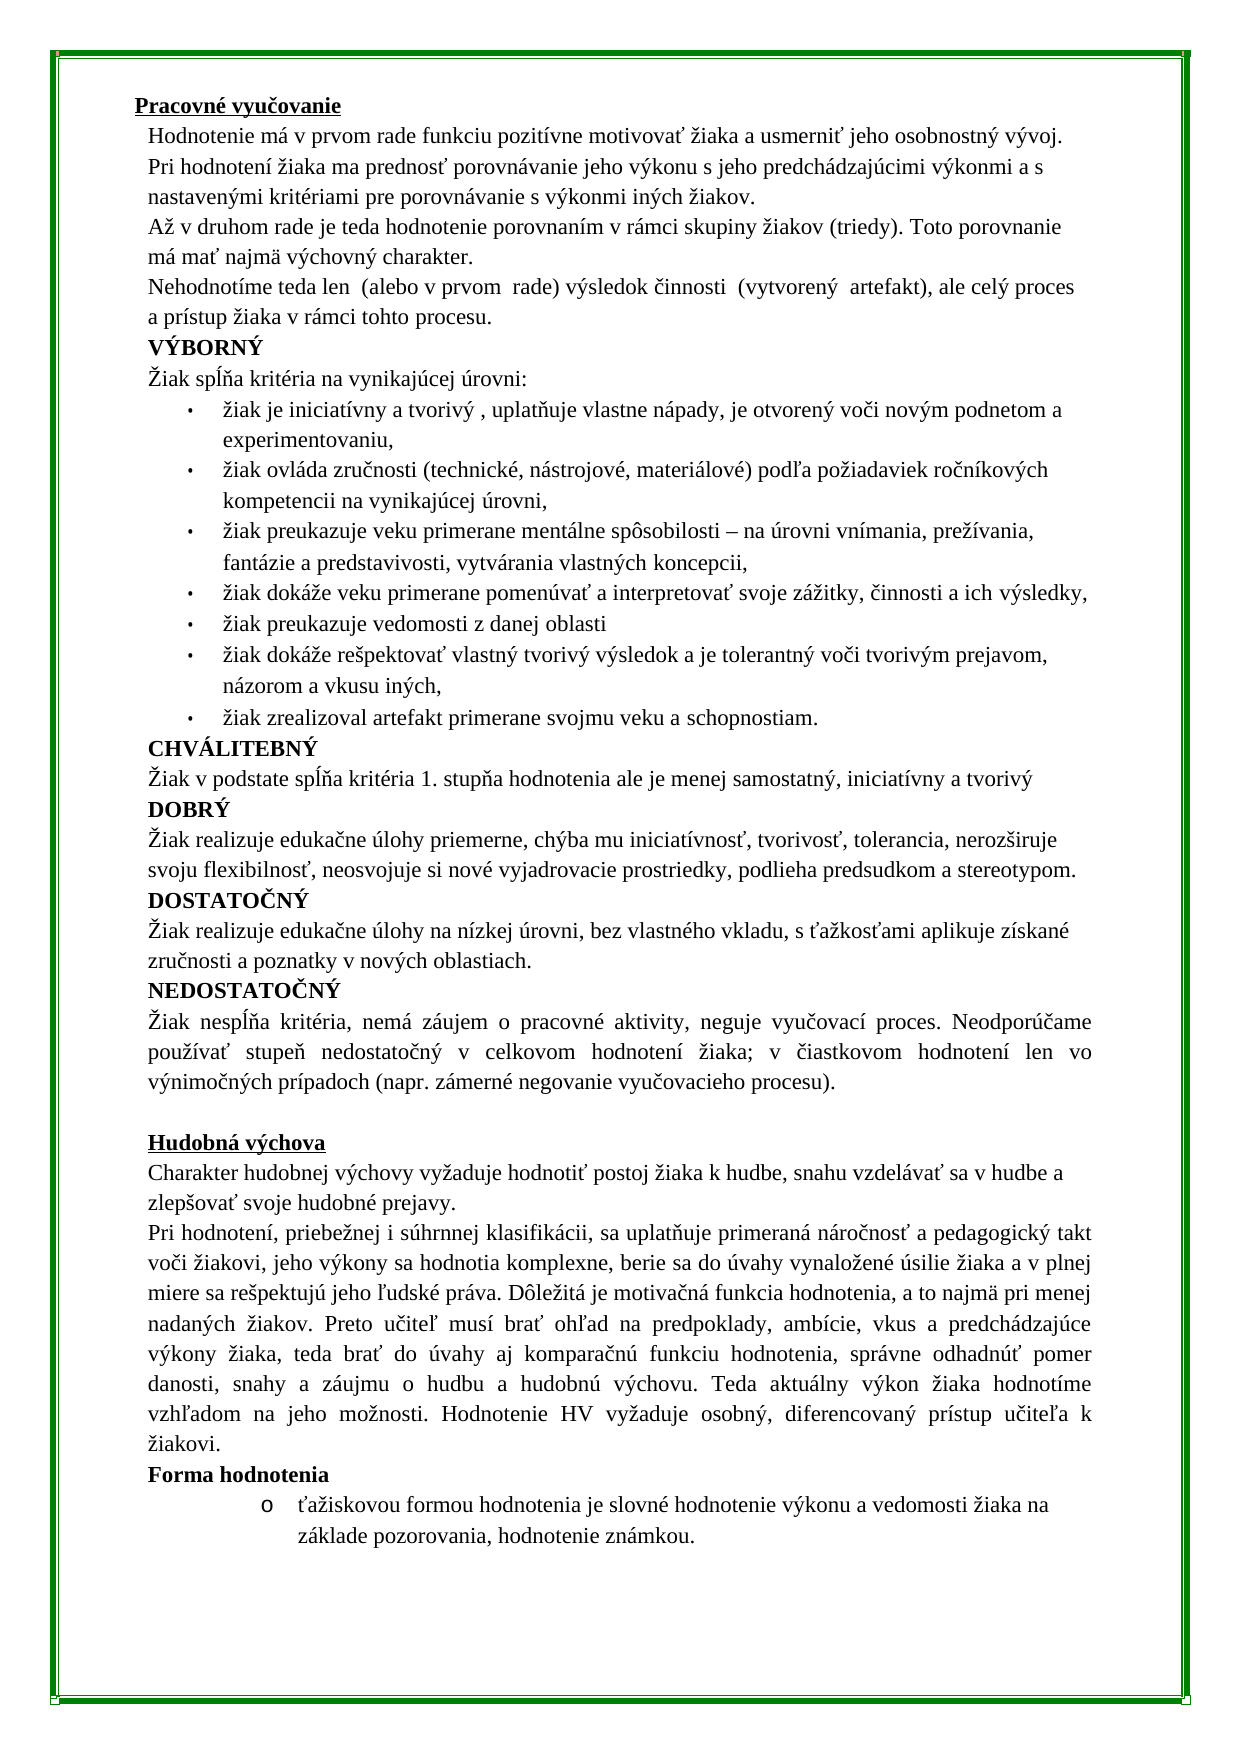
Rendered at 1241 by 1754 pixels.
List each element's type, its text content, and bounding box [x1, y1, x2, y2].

text Žiak nespĺňa kritéria, nemá záujem o pracovné aktivity, neguje vyučovací proces. Neodporúčame používať stupeň nedostatočný v celkovom hodnotení žiaka; v čiastkovom hodnotení len vo výnimočných prípadoch (napr. zámerné negovanie vyučovacieho procesu). [148, 1008, 1093, 1095]
list žiak ovláda zručnosti (technické, nástrojové, materiálové) podľa požiadaviek ročníkových kompetencii na vynikajúcej úrovni, [185, 456, 1093, 514]
list žiak preukazuje veku primerane mentálne spôsobilosti – na úrovni vnímania, prežívania, fantázie a predstavivosti, vytvárania vlastných koncepcii, [185, 518, 1093, 575]
list žiak dokáže rešpektovať vlastný tvorivý výsledok a je tolerantný voči tvorivým prejavom, názorom a vkusu iných, [185, 642, 1093, 699]
text Žiak realizuje edukačne úlohy priemerne, chýba mu iniciatívnosť, tvorivosť, tolerancia, nerozširuje svoju flexibilnosť, neosvojuje si nové vyjadrovacie prostriedky, podlieha predsudkom a stereotypom. DOSTATOČNÝ [148, 826, 1092, 913]
text Hodnotenie má v prvom rade funkciu pozitívne motivovať žiaka a usmerniť jeho osobnostný vývoj. [148, 122, 1182, 149]
text CHVÁLITEBNÝ [148, 735, 1182, 761]
list žiak dokáže veku primerane pomenúvať a interpretovať svoje zážitky, činnosti a ich výsledky, [185, 579, 1182, 606]
text Pri hodnotení, priebežnej i súhrnnej klasifikácii, sa uplatňuje primeraná náročnosť a pedagogický takt voči žiakovi, jeho výkony sa hodnotia komplexne, berie sa do úvahy vynaložené úsilie žiaka a v plnej miere sa rešpektujú jeho ľudské práva. Dôležitá je motivačná funkcia hodnotenia, a to najmä pri menej nadaných žiakov. Preto učiteľ musí brať ohľad na predpoklady, ambície, vkus a predchádzajúce výkony žiaka, teda brať do úvahy aj komparačnú funkciu hodnotenia, správne odhadnúť pomer danosti, snahy a záujmu o hudbu a hudobnú výchovu. Teda aktuálny výkon žiaka hodnotíme vzhľadom na jeho možnosti. Hodnotenie HV vyžaduje osobný, diferencovaný prístup učiteľa k žiakovi. [148, 1219, 1093, 1457]
text Forma hodnotenia [148, 1461, 1182, 1487]
text NEDOSTATOČNÝ [148, 978, 1182, 1004]
text Žiak realizuje edukačne úlohy na nízkej úrovni, bez vlastného vkladu, s ťažkosťami aplikuje získané zručnosti a poznatky v nových oblastiach. [148, 917, 1092, 973]
text DOBRÝ [148, 796, 1182, 822]
text Pri hodnotení žiaka ma prednosť porovnávanie jeho výkonu s jeho predchádzajúcimi výkonmi a s nastavenými kritériami pre porovnávanie s výkonmi iných žiakov. [148, 153, 1092, 209]
list žiak zrealizoval artefakt primerane svojmu veku a schopnostiam. [185, 703, 1182, 731]
text Žiak spĺňa kritéria na vynikajúcej úrovni: [148, 366, 1182, 392]
list žiak je iniciatívny a tvorivý , uplatňuje vlastne nápady, je otvorený voči novým podnetom a experimentovaniu, [185, 396, 1093, 453]
list ťažiskovou formou hodnotenia je slovné hodnotenie výkonu a vedomosti žiaka na základe pozorovania, hodnotenie známkou. [260, 1491, 1092, 1548]
list žiak preukazuje vedomosti z danej oblasti [185, 610, 1182, 637]
text Pracovné vyučovanie [60, 92, 1182, 118]
text Žiak v podstate spĺňa kritéria 1. stupňa hodnotenia ale je menej samostatný, iniciatívny a tvorivý [148, 765, 1182, 792]
text Až v druhom rade je teda hodnotenie porovnaním v rámci skupiny žiakov (triedy). Toto porovnanie má mať najmä výchovný charakter. [148, 213, 1092, 269]
text VÝBORNÝ [148, 333, 1182, 361]
text Charakter hudobnej výchovy vyžaduje hodnotiť postoj žiaka k hudbe, snahu vzdelávať sa v hudbe a zlepšovať svoje hudobné prejavy. [148, 1159, 1092, 1215]
text Hudobná výchova [148, 1129, 1182, 1155]
text Nehodnotíme teda len (alebo v prvom rade) výsledok činnosti (vytvorený artefakt), ale celý proces a prístup žiaka v rámci tohto procesu. [148, 273, 1091, 329]
